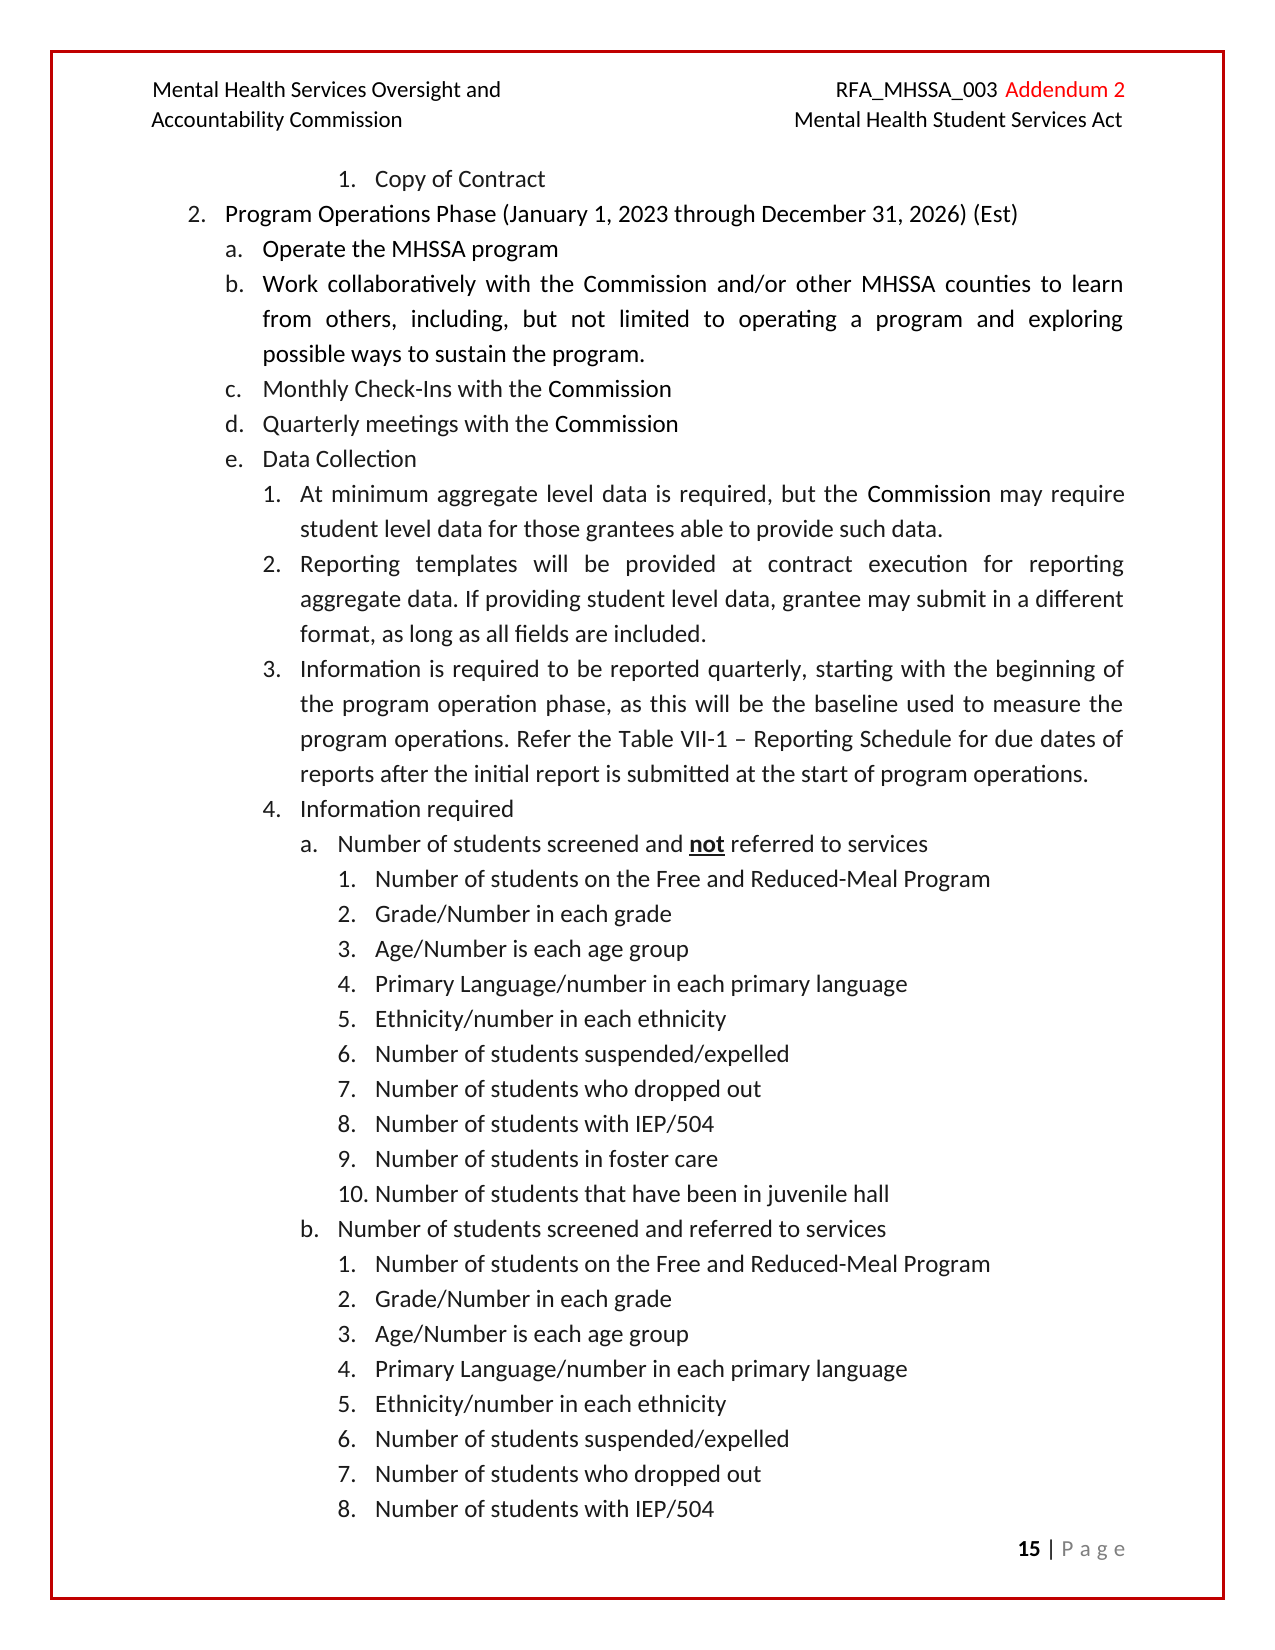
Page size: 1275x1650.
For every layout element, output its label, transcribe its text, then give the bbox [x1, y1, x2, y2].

list Ethnicity/number in each ethnicity [337, 1388, 1125, 1419]
list Number of students on the Free and Reduced-Meal Program [337, 863, 1125, 894]
list Age/Number is each age group [337, 1318, 1125, 1349]
list Quarterly meetings with the Commission [225, 408, 1125, 439]
list Information required [262, 793, 1125, 824]
list Program Operations Phase (January 1, 2023 through December 31, 2026) (Est) [187, 198, 1125, 229]
list Number of students that have been in juvenile hall [337, 1178, 1125, 1209]
list Monthly Check-Ins with the Commission [225, 373, 1125, 404]
list Grade/Number in each grade [337, 898, 1125, 929]
list Number of students who dropped out [337, 1073, 1125, 1104]
list Number of students with IEP/504 [337, 1493, 1125, 1524]
list Number of students who dropped out [337, 1458, 1125, 1489]
list Number of students suspended/expelled [337, 1038, 1125, 1069]
list At minimum aggregate level data is required, but the Commission may require student level data for those grantees able to provide such data. [262, 478, 1125, 544]
list Number of students with IEP/504 [337, 1108, 1125, 1139]
list Number of students on the Free and Reduced-Meal Program [337, 1248, 1125, 1279]
list Ethnicity/number in each ethnicity [337, 1003, 1125, 1034]
list Number of students screened and referred to services [300, 1213, 1125, 1244]
list Operate the MHSSA program [225, 233, 1125, 264]
list Data Collection [225, 443, 1125, 474]
list Number of students in foster care [337, 1143, 1125, 1174]
list Age/Number is each age group [337, 933, 1125, 964]
list Work collaboratively with the Commission and/or other MHSSA counties to learn from others, including, but not limited to operating a program and exploring possible ways to sustain the program. [225, 268, 1125, 369]
list Number of students suspended/expelled [337, 1423, 1125, 1454]
list Grade/Number in each grade [337, 1283, 1125, 1314]
list Information is required to be reported quarterly, starting with the beginning of the program operation phase, as this will be the baseline used to measure the program operations. Refer the Table VII-1 – Reporting Schedule for due dates of reports after the initial report is submitted at the start of program operations. [262, 653, 1125, 789]
list Primary Language/number in each primary language [337, 1353, 1125, 1384]
list Number of students screened and not referred to services [300, 828, 1125, 859]
list Copy of Contract [337, 163, 1125, 194]
list Reporting templates will be provided at contract execution for reporting aggregate data. If providing student level data, grantee may submit in a different format, as long as all fields are included. [262, 548, 1125, 649]
list Primary Language/number in each primary language [337, 968, 1125, 999]
